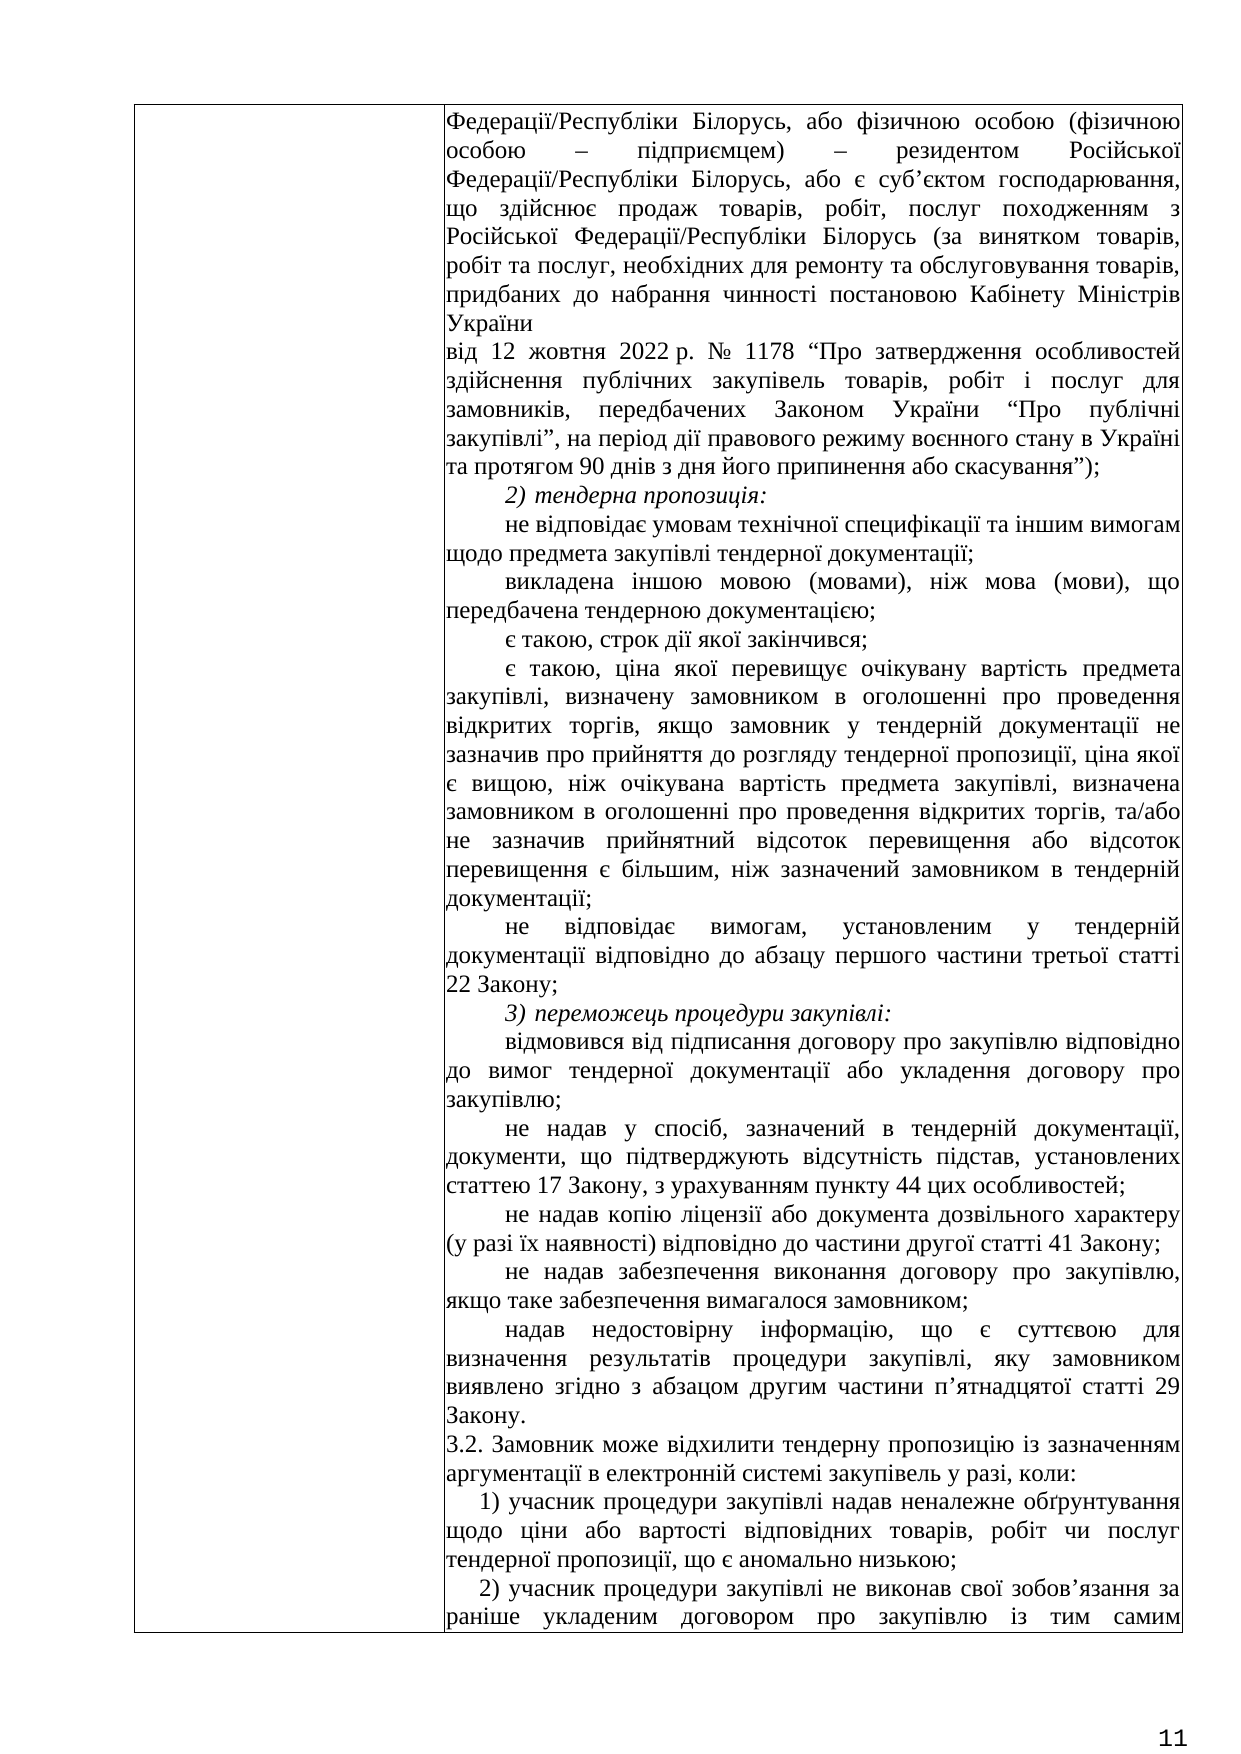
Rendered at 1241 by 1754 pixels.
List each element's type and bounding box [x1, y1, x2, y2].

table_cell [445, 105, 1182, 1632]
table_cell [135, 105, 444, 1632]
